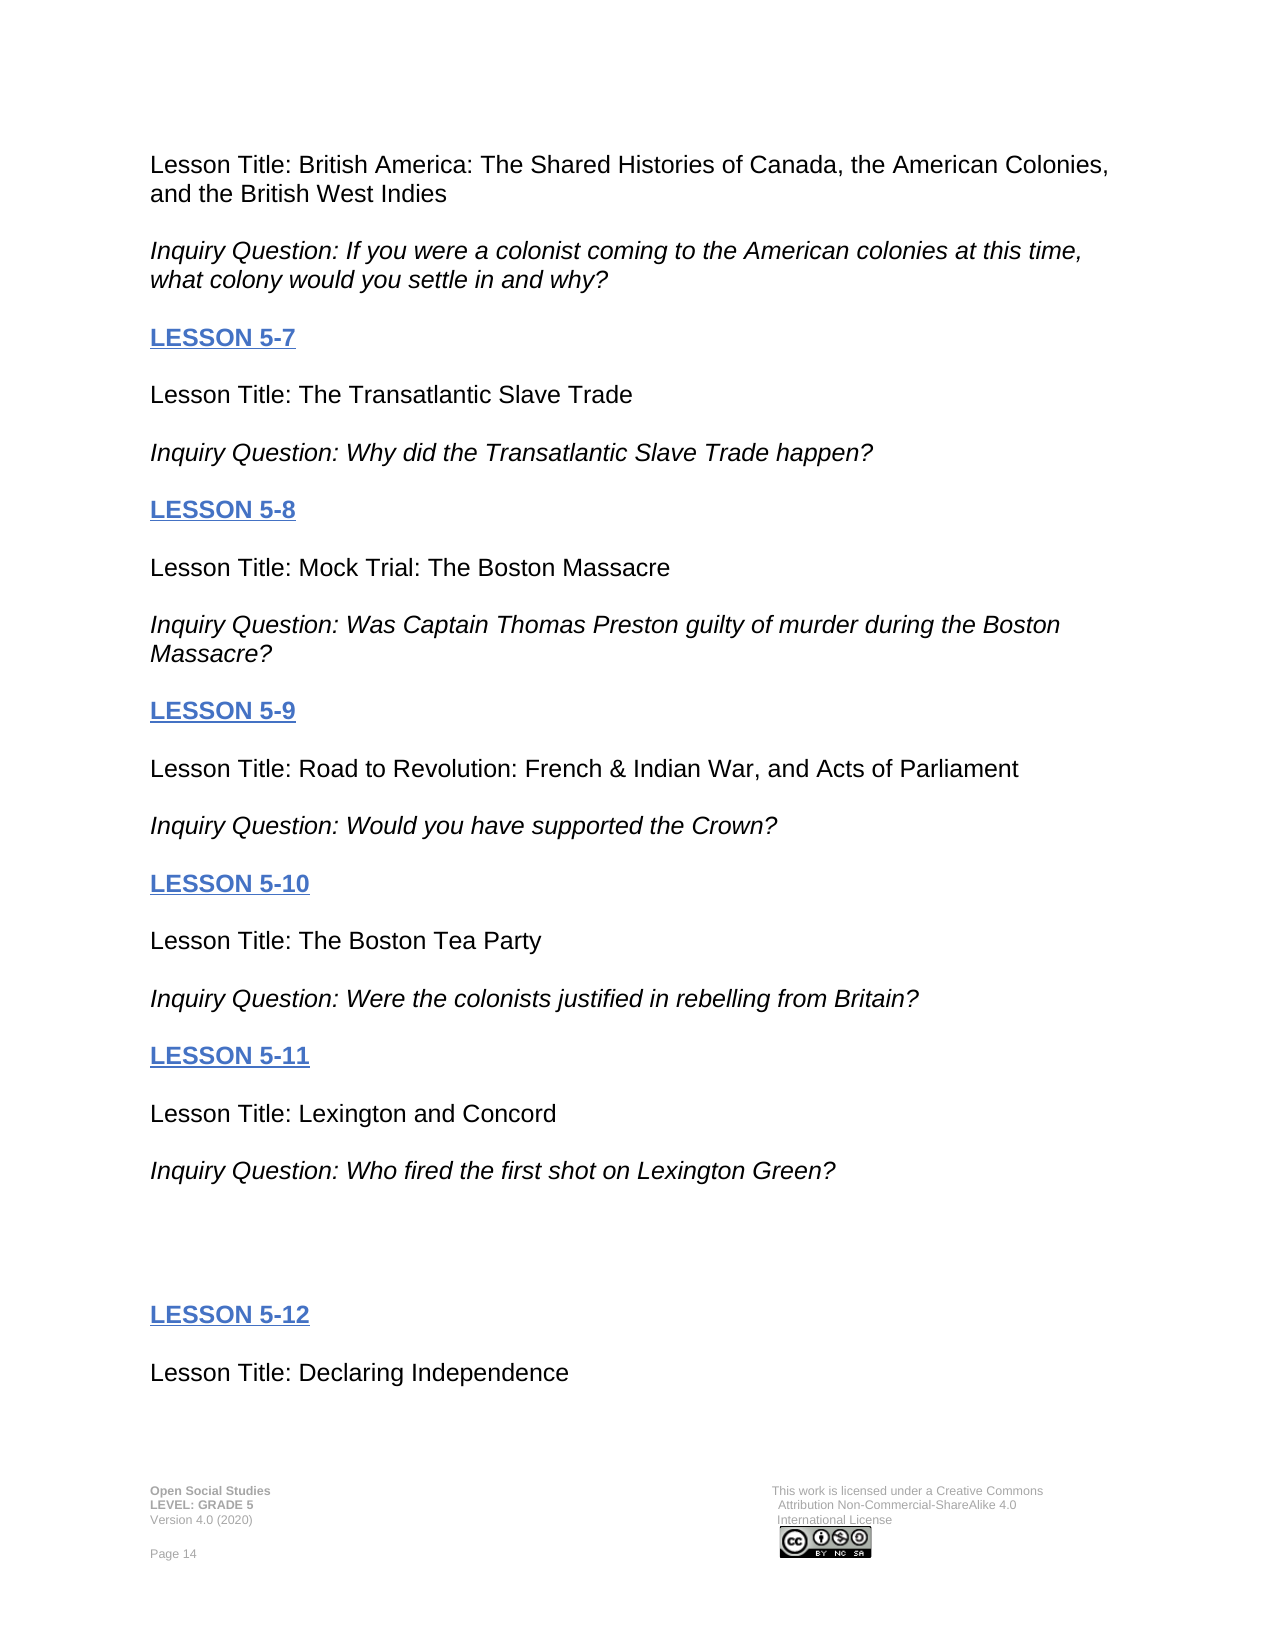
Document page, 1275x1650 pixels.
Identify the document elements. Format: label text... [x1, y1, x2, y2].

text Lesson Title: Lexington and Concord [150, 1099, 1125, 1127]
text Lesson Title: The Boston Tea Party [150, 926, 1125, 955]
text Lesson Title: British America: The Shared Histories of Canada, the American Colonies, and the British West Indies [150, 150, 1125, 207]
text LESSON 5-11 [150, 1041, 1125, 1070]
text Lesson Title: Mock Trial: The Boston Massacre [150, 552, 1125, 581]
picture [779, 1526, 872, 1558]
text Inquiry Question: Was Captain Thomas Preston guilty of murder during the Boston Massacre? [150, 610, 1125, 667]
text Inquiry Question: Were the colonists justified in rebelling from Britain? [150, 984, 1125, 1012]
text Inquiry Question: Would you have supported the Crown? [150, 811, 1125, 840]
text LESSON 5-10 [150, 869, 1125, 897]
text Inquiry Question: If you were a colonist coming to the American colonies at this time, what colony would you settle in and why? [150, 236, 1125, 294]
text LESSON 5-12 [150, 1300, 1125, 1329]
text Lesson Title: The Transatlantic Slave Trade [150, 380, 1125, 409]
text Lesson Title: Road to Revolution: French & Indian War, and Acts of Parliament [150, 754, 1125, 782]
text Inquiry Question: Why did the Transatlantic Slave Trade happen? [150, 437, 1125, 466]
text Inquiry Question: Who fired the first shot on Lexington Green? [150, 1156, 1125, 1185]
text LESSON 5-8 [150, 495, 1125, 524]
text LESSON 5-7 [150, 322, 1125, 351]
text Lesson Title: Declaring Independence [150, 1357, 1125, 1386]
text LESSON 5-9 [150, 696, 1125, 725]
